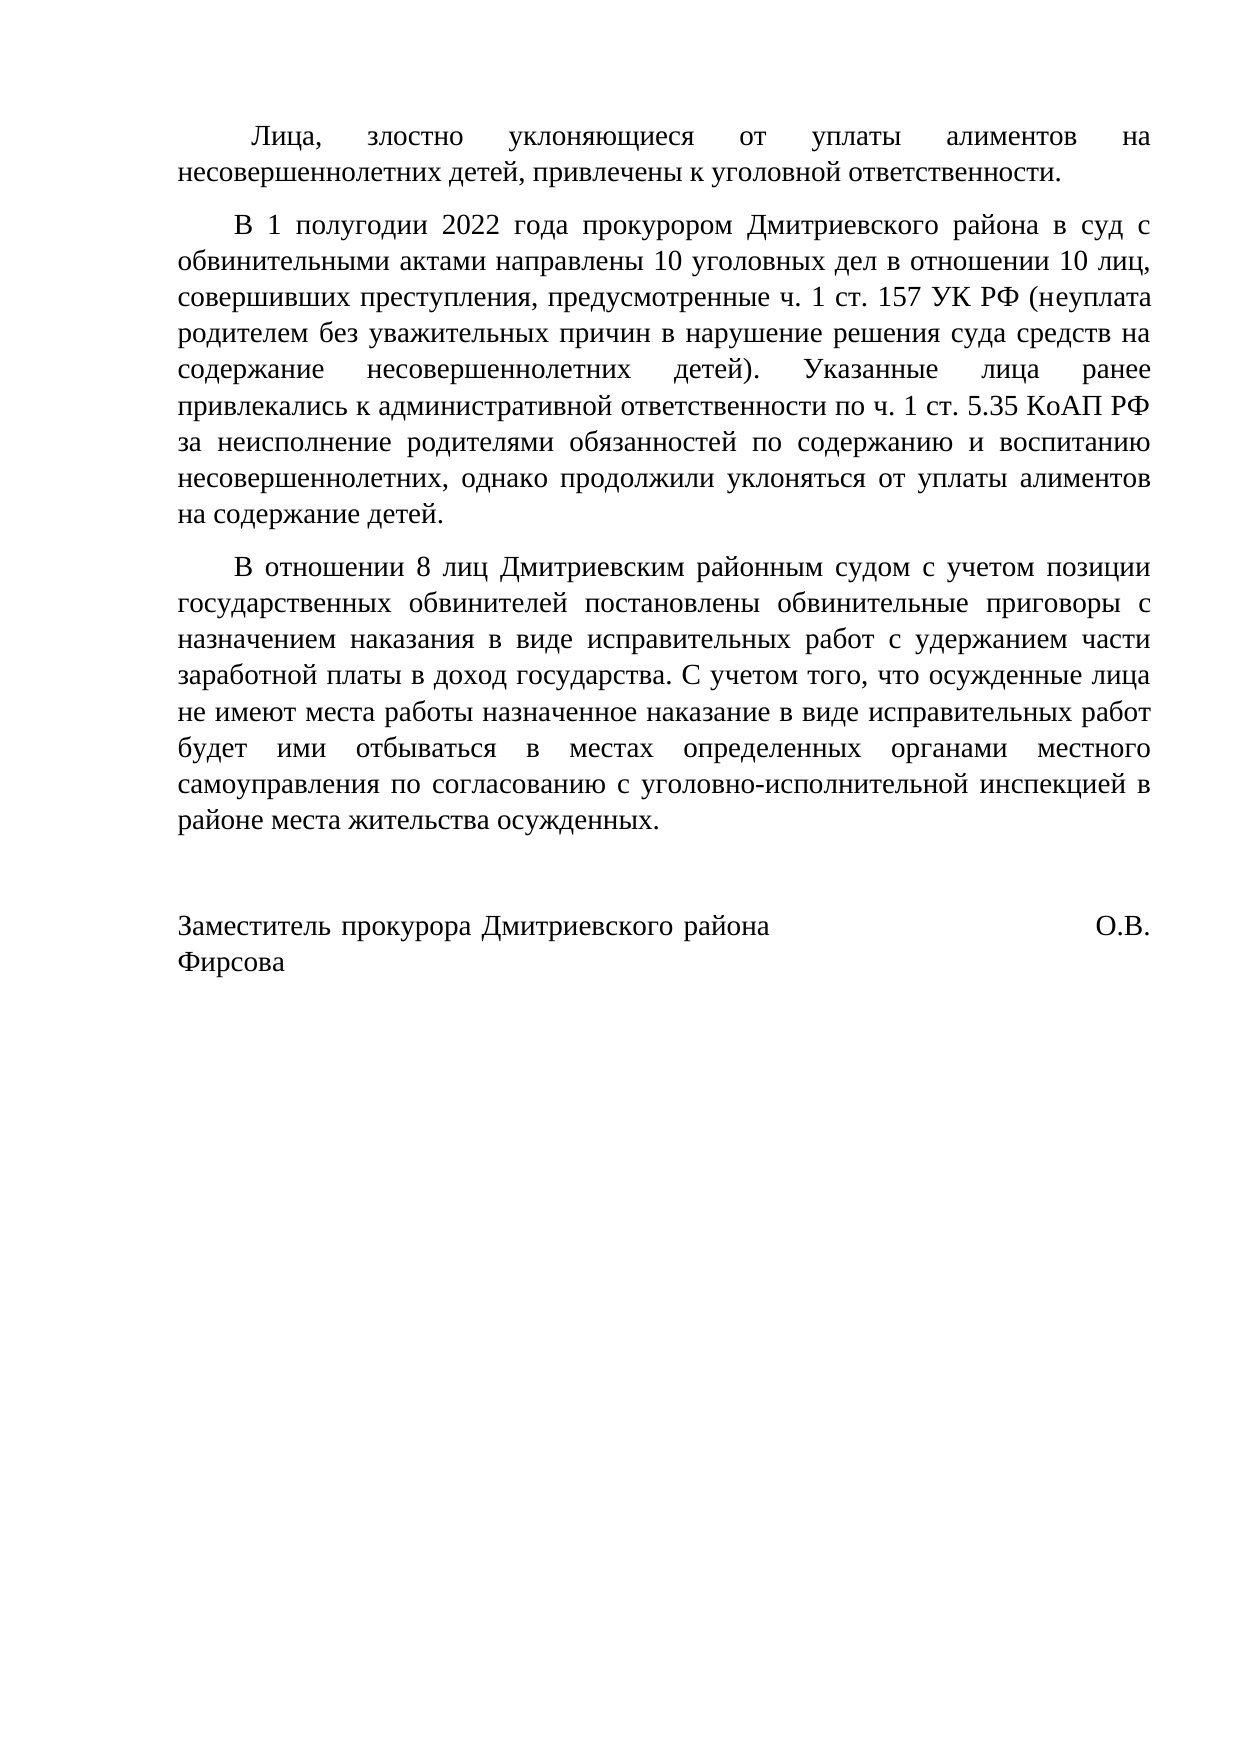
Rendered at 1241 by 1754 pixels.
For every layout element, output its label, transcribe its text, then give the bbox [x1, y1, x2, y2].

text В 1 полугодии 2022 года прокурором Дмитриевского района в суд с обвинительными актами направлены 10 уголовных дел в отношении 10 лиц, совершивших преступления, предусмотренные ч. 1 ст. 157 УК РФ (неуплата родителем без уважительных причин в нарушение решения суда средств на содержание несовершеннолетних детей). Указанные лица ранее привлекались к административной ответственности по ч. 1 ст. 5.35 КоАП РФ за неисполнение родителями обязанностей по содержанию и воспитанию несовершеннолетних, однако продолжили уклоняться от уплаты алиментов на содержание детей. [177, 207, 1152, 530]
text Заместитель прокурора Дмитриевского района О.В. Фирсова [177, 908, 1152, 977]
text В отношении 8 лиц Дмитриевским районным судом с учетом позиции государственных обвинителей постановлены обвинительные приговоры с назначением наказания в виде исправительных работ с удержанием части заработной платы в доход государства. С учетом того, что осужденные лица не имеют места работы назначенное наказание в виде исправительных работ будет ими отбываться в местах определенных органами местного самоуправления по согласованию с уголовно-исполнительной инспекцией в районе места жительства осужденных. [177, 549, 1152, 836]
text Лица, злостно уклоняющиеся от уплаты алиментов на несовершеннолетних детей, привлечены к уголовной ответственности. [177, 118, 1152, 188]
